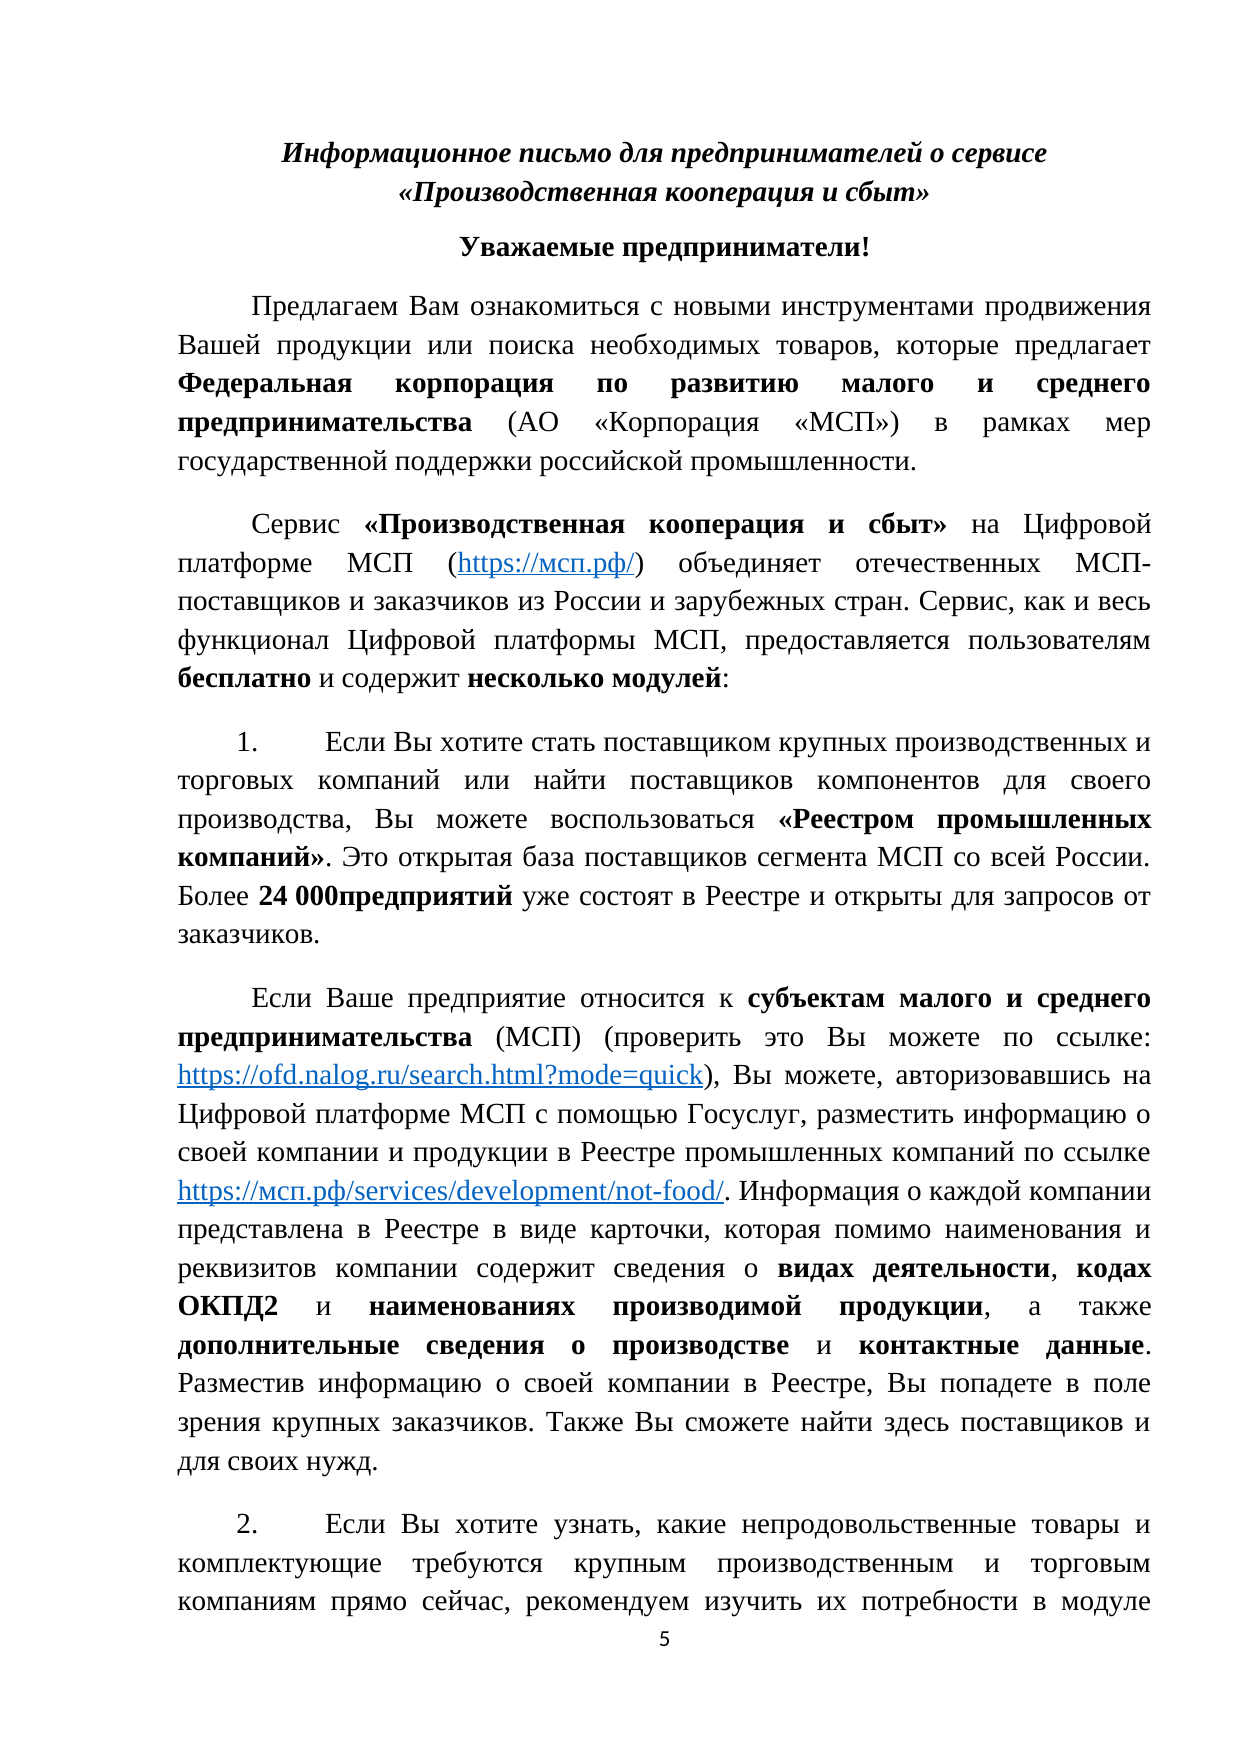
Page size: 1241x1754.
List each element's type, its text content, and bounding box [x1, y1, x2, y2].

text Предлагаем Вам ознакомиться с новыми инструментами продвижения Вашей продукции или поиска необходимых товаров, которые предлагает Федеральная корпорация по развитию малого и среднего предпринимательства (АО «Корпорация «МСП») в рамках мер государственной поддержки российской промышленности. [177, 288, 1152, 476]
text Сервис «Производственная кооперация и сбыт» на Цифровой платформе МСП (https://мсп.рф/) объединяет отечественных МСП-поставщиков и заказчиков из России и зарубежных стран. Сервис, как и весь функционал Цифровой платформы МСП, предоставляется пользователям бесплатно и содержит несколько модулей: [177, 506, 1152, 694]
text Информационное письмо для предпринимателей о сервисе «Производственная кооперация и сбыт» [177, 135, 1152, 207]
list Если Вы хотите стать поставщиком крупных производственных и торговых компаний или найти поставщиков компонентов для своего производства, Вы можете воспользоваться «Реестром промышленных компаний». Это открытая база поставщиков сегмента МСП со всей России. Более 24 000предприятий уже состоят в Реестре и открыты для запросов от заказчиков. [177, 724, 1152, 950]
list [177, 1506, 1152, 1617]
text Если Ваше предприятие относится к субъектам малого и среднего предпринимательства (МСП) (проверить это Вы можете по ссылке: https://ofd.nalog.ru/search.html?mode=quick), Вы можете, авторизовавшись на Цифровой платформе МСП с помощью Госуслуг, разместить информацию о своей компании и продукции в Реестре промышленных компаний по ссылке https://мсп.рф/services/development/not-food/. Информация о каждой компании представлена в Реестре в виде карточки, которая помимо наименования и реквизитов компании содержит сведения о видах деятельности, кодах ОКПД2 и наименованиях производимой продукции, а также дополнительные сведения о производстве и контактные данные. Разместив информацию о своей компании в Реестре, Вы попадете в поле зрения крупных заказчиков. Также Вы сможете найти здесь поставщиков и для своих нужд. [177, 980, 1152, 1476]
text Уважаемые предприниматели! [177, 229, 1152, 263]
